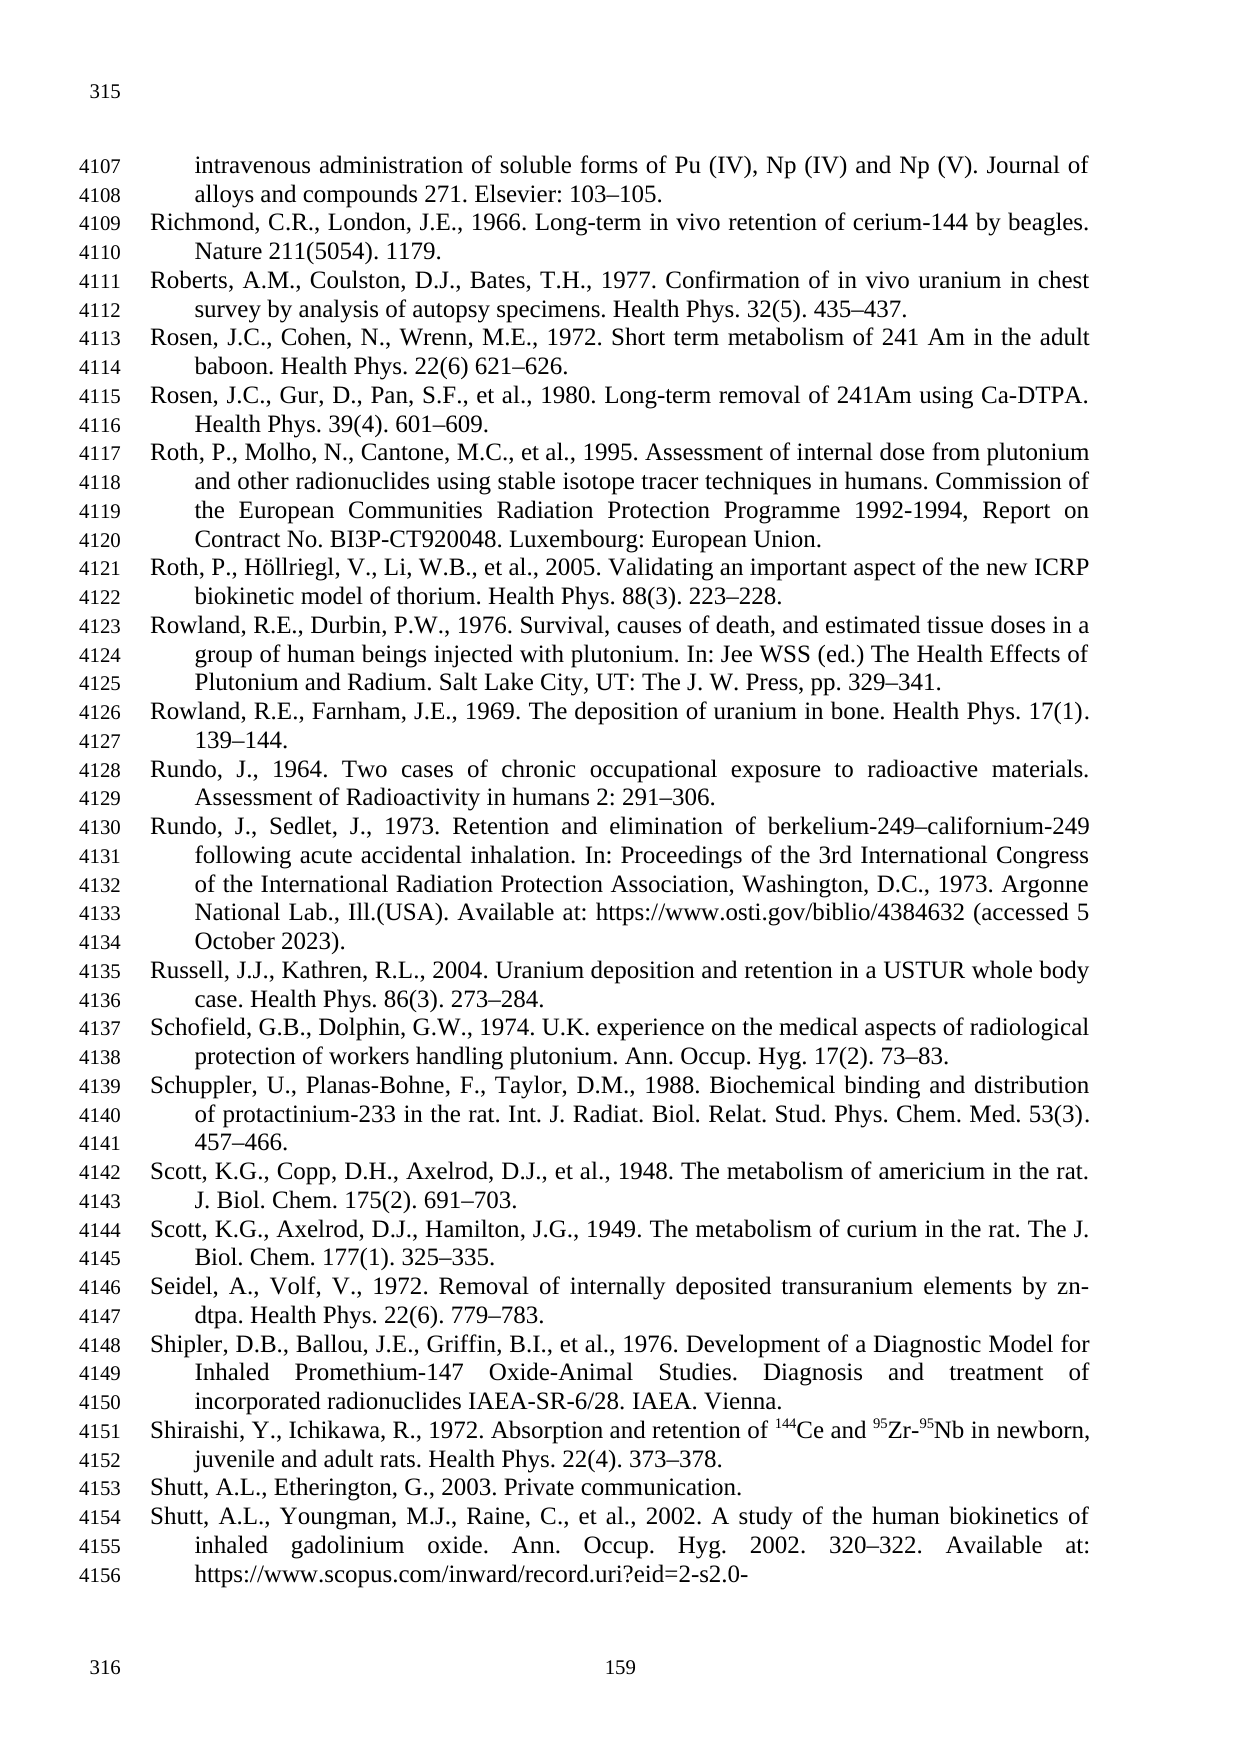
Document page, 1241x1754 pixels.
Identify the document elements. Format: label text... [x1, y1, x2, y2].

text Scott, K.G., Axelrod, D.J., Hamilton, J.G., 1949. The metabolism of curium in the rat. The J. Biol. Chem. 177(1). 325–335. [150, 1214, 1090, 1271]
text Rundo, J., Sedlet, J., 1973. Retention and elimination of berkelium-249–californium-249 following acute accidental inhalation. In: Proceedings of the 3rd International Congress of the International Radiation Protection Association, Washington, D.C., 1973. Argonne National Lab., Ill.(USA). Available at: https://www.osti.gov/biblio/4384632 (accessed 5 October 2023). [150, 811, 1090, 955]
text Schofield, G.B., Dolphin, G.W., 1974. U.K. experience on the medical aspects of radiological protection of workers handling plutonium. Ann. Occup. Hyg. 17(2). 73–83. [150, 1012, 1090, 1070]
text Rosen, J.C., Gur, D., Pan, S.F., et al., 1980. Long-term removal of 241Am using Ca-DTPA. Health Phys. 39(4). 601–609. [150, 380, 1090, 437]
text Schuppler, U., Planas-Bohne, F., Taylor, D.M., 1988. Biochemical binding and distribution of protactinium-233 in the rat. Int. J. Radiat. Biol. Relat. Stud. Phys. Chem. Med. 53(3). 457–466. [150, 1070, 1090, 1156]
text Roth, P., Molho, N., Cantone, M.C., et al., 1995. Assessment of internal dose from plutonium and other radionuclides using stable isotope tracer techniques in humans. Commission of the European Communities Radiation Protection Programme 1992-1994, Report on Contract No. BI3P-CT920048. Luxembourg: European Union. [150, 437, 1090, 552]
text Shutt, A.L., Etherington, G., 2003. Private communication. [150, 1472, 1090, 1501]
text Shipler, D.B., Ballou, J.E., Griffin, B.I., et al., 1976. Development of a Diagnostic Model for Inhaled Promethium-147 Oxide-Animal Studies. Diagnosis and treatment of incorporated radionuclides IAEA-SR-6/28. IAEA. Vienna. [150, 1329, 1090, 1415]
text Rundo, J., 1964. Two cases of chronic occupational exposure to radioactive materials. Assessment of Radioactivity in humans 2: 291–306. [150, 754, 1090, 811]
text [150, 1501, 1090, 1587]
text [150, 150, 1090, 207]
text Shiraishi, Y., Ichikawa, R., 1972. Absorption and retention of 144Ce and 95Zr-95Nb in newborn, juvenile and adult rats. Health Phys. 22(4). 373–378. [150, 1415, 1090, 1472]
text Scott, K.G., Copp, D.H., Axelrod, D.J., et al., 1948. The metabolism of americium in the rat. J. Biol. Chem. 175(2). 691–703. [150, 1156, 1090, 1214]
text Seidel, A., Volf, V., 1972. Removal of internally deposited transuranium elements by zn-dtpa. Health Phys. 22(6). 779–783. [150, 1271, 1090, 1329]
text Richmond, C.R., London, J.E., 1966. Long-term in vivo retention of cerium-144 by beagles. Nature 211(5054). 1179. [150, 207, 1090, 265]
text Roberts, A.M., Coulston, D.J., Bates, T.H., 1977. Confirmation of in vivo uranium in chest survey by analysis of autopsy specimens. Health Phys. 32(5). 435–437. [150, 265, 1090, 322]
text Russell, J.J., Kathren, R.L., 2004. Uranium deposition and retention in a USTUR whole body case. Health Phys. 86(3). 273–284. [150, 955, 1090, 1012]
text Rosen, J.C., Cohen, N., Wrenn, M.E., 1972. Short term metabolism of 241 Am in the adult baboon. Health Phys. 22(6) 621–626. [150, 322, 1090, 380]
text Rowland, R.E., Durbin, P.W., 1976. Survival, causes of death, and estimated tissue doses in a group of human beings injected with plutonium. In: Jee WSS (ed.) The Health Effects of Plutonium and Radium. Salt Lake City, UT: The J. W. Press, pp. 329–341. [150, 610, 1090, 696]
text Rowland, R.E., Farnham, J.E., 1969. The deposition of uranium in bone. Health Phys. 17(1). 139–144. [150, 696, 1090, 754]
text Roth, P., Höllriegl, V., Li, W.B., et al., 2005. Validating an important aspect of the new ICRP biokinetic model of thorium. Health Phys. 88(3). 223–228. [150, 552, 1090, 610]
